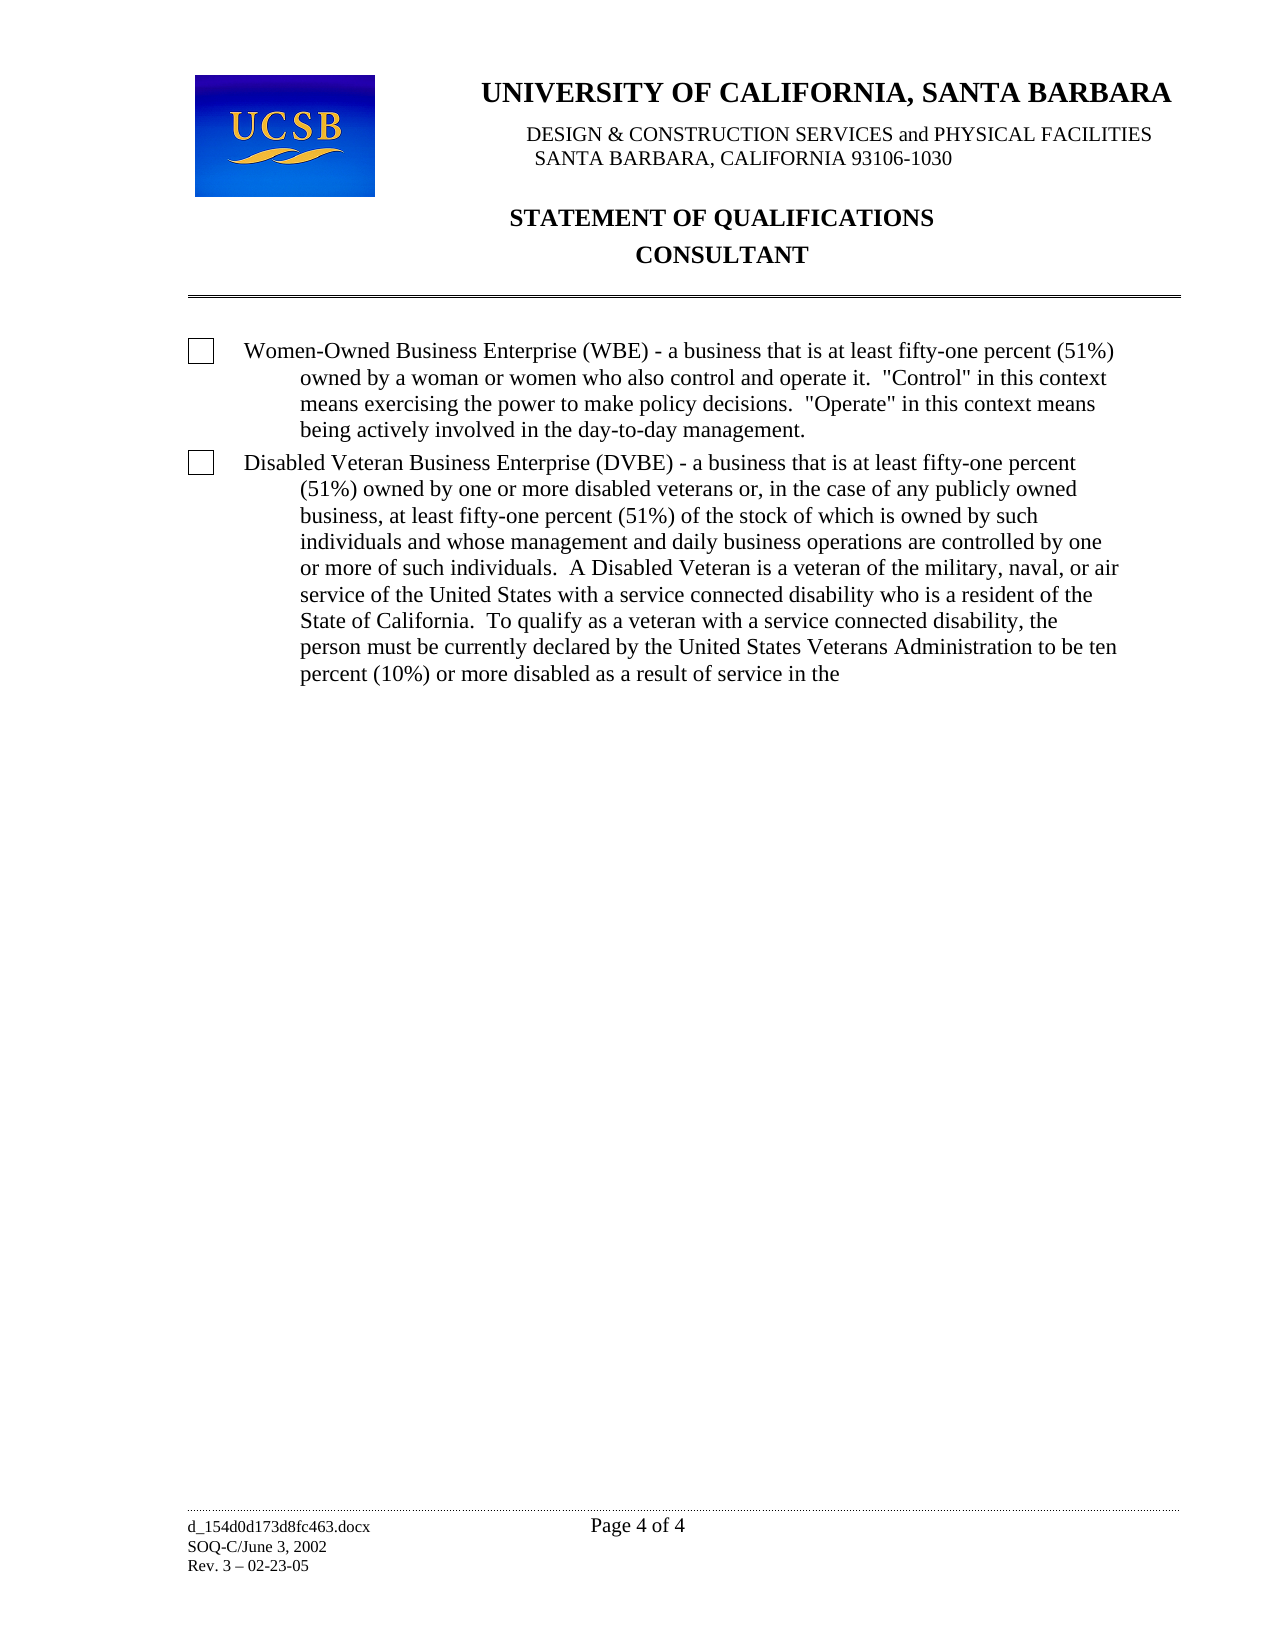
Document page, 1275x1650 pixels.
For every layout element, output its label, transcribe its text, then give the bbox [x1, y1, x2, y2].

picture [195, 75, 375, 197]
text Women-Owned Business Enterprise (WBE) - a business that is at least fifty-one percent (51%) owned by a woman or women who also control and operate it. "Control" in this context means exercising the power to make policy decisions. "Operate" in this context means being actively involved in the day-to-day management. [187, 337, 1144, 443]
text Disabled Veteran Business Enterprise (DVBE) - a business that is at least fifty-one percent (51%) owned by one or more disabled veterans or, in the case of any publicly owned business, at least fifty-one percent (51%) of the stock of which is owned by such individuals and whose management and daily business operations are controlled by one or more of such individuals. A Disabled Veteran is a veteran of the military, naval, or air service of the United States with a service connected disability who is a resident of the State of California. To qualify as a veteran with a service connected disability, the person must be currently declared by the United States Veterans Administration to be ten percent (10%) or more disabled as a result of service in the [187, 449, 1125, 686]
